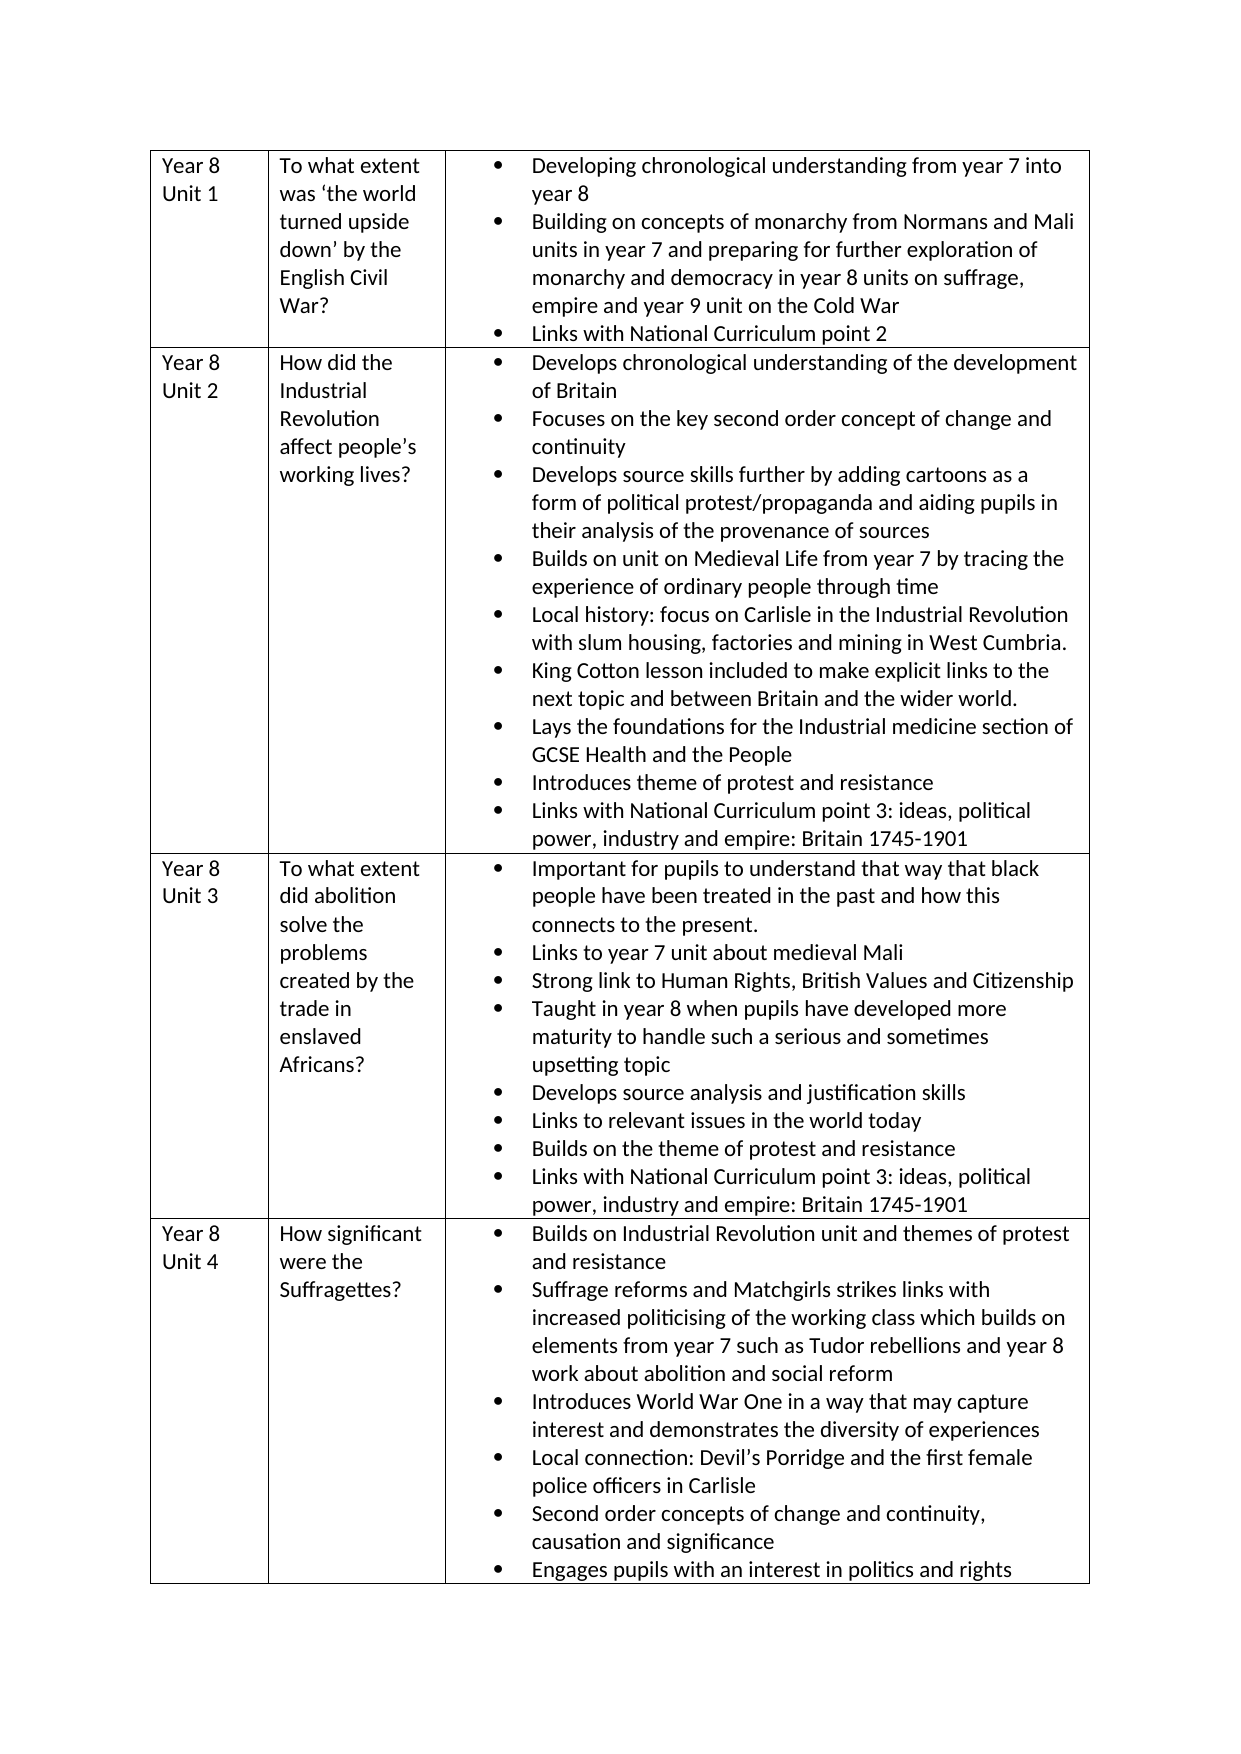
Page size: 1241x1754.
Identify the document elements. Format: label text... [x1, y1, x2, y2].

table_cell Year 8 Unit 1 [151, 151, 268, 347]
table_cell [269, 1219, 445, 1583]
table_cell To what extent was ‘the world turned upside down’ by the English Civil War? [269, 151, 445, 347]
table_cell Important for pupils to understand that way that black people have been treated in the past and how this connects to the present. Links to year 7 unit about medieval Mali Strong link to Human Rights, British Values and Citizenship Taught in year 8 when pupils have developed more maturity to handle such a serious and sometimes upsetting topic Develops source analysis and justification skills Links to relevant issues in the world today Builds on the theme of protest and resistance Links with National Curriculum point 3: ideas, political power, industry and empire: Britain 1745-1901 [446, 854, 1089, 1218]
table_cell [446, 1219, 1089, 1583]
table_cell Developing chronological understanding from year 7 into year 8 Building on concepts of monarchy from Normans and Mali units in year 7 and preparing for further exploration of monarchy and democracy in year 8 units on suffrage, empire and year 9 unit on the Cold War Links with National Curriculum point 2 [446, 151, 1089, 347]
table_cell Develops chronological understanding of the development of Britain Focuses on the key second order concept of change and continuity Develops source skills further by adding cartoons as a form of political protest/propaganda and aiding pupils in their analysis of the provenance of sources Builds on unit on Medieval Life from year 7 by tracing the experience of ordinary people through time Local history: focus on Carlisle in the Industrial Revolution with slum housing, factories and mining in West Cumbria. King Cotton lesson included to make explicit links to the next topic and between Britain and the wider world. Lays the foundations for the Industrial medicine section of GCSE Health and the People Introduces theme of protest and resistance Links with National Curriculum point 3: ideas, political power, industry and empire: Britain 1745-1901 [446, 348, 1089, 853]
table_cell Year 8 Unit 3 [151, 854, 268, 1218]
table_cell Year 8 Unit 4 [151, 1219, 268, 1583]
table_cell Year 8 Unit 2 [151, 348, 268, 853]
table_cell To what extent did abolition solve the problems created by the trade in enslaved Africans? [269, 854, 445, 1218]
table_cell How did the Industrial Revolution affect people’s working lives? [269, 348, 445, 853]
